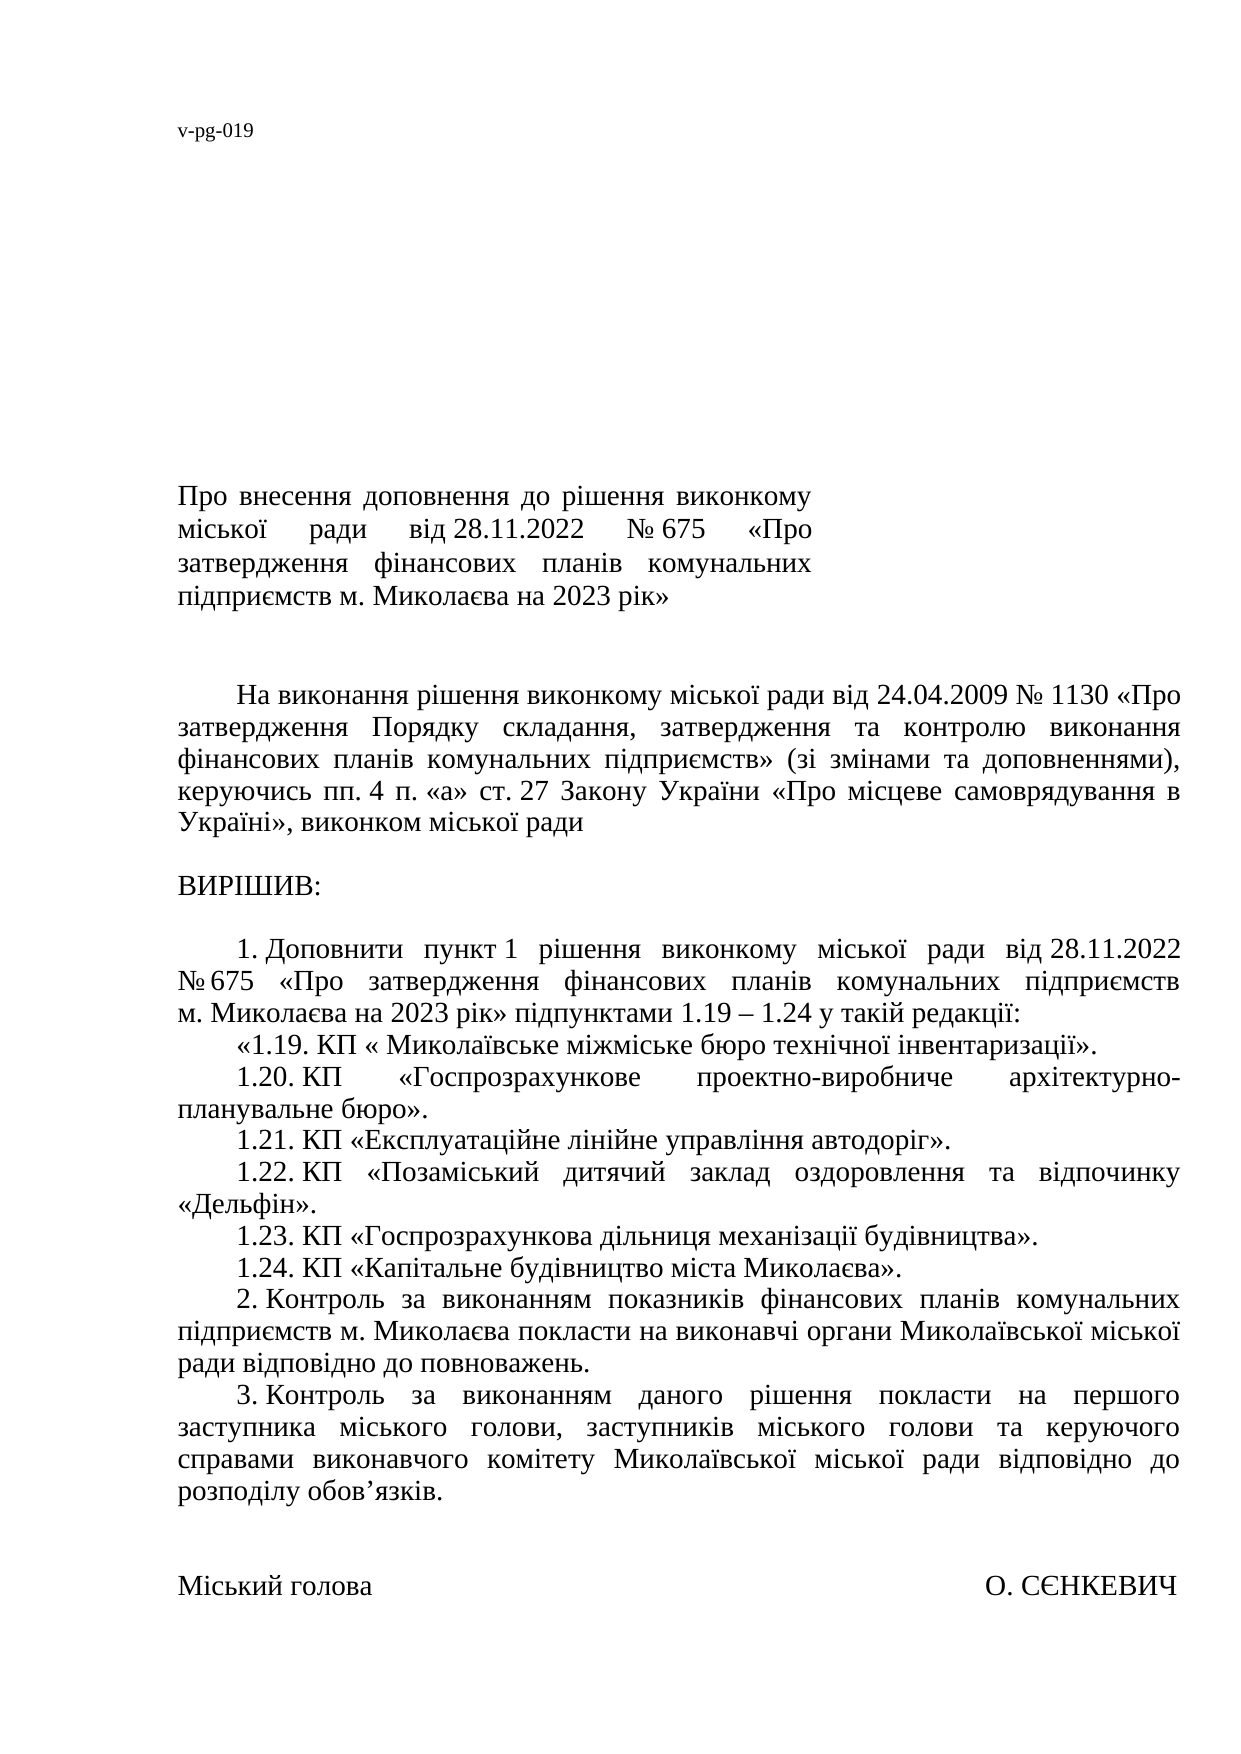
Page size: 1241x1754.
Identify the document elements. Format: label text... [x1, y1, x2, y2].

text Про внесення доповнення до рішення виконкому міської ради від 28.11.2022 № 675 «Про затвердження фінансових планів комунальних підприємств м. Миколаєва на 2023 рік» [177, 478, 812, 612]
text 1.23. КП «Госпрозрахункова дільниця механізації будівництва». [177, 1220, 1181, 1252]
text Міський голова О. СЄНКЕВИЧ [177, 1570, 1181, 1602]
text На виконання рішення виконкому міської ради від 24.04.2009 № 1130 «Про затвердження Порядку складання, затвердження та контролю виконання фінансових планів комунальних підприємств» (зі змінами та доповненнями), керуючись пп. 4 п. «а» ст. 27 Закону України «Про місцеве самоврядування в Україні», виконком міської ради [177, 679, 1181, 838]
list 2. Контроль за виконанням показників фінансових планів комунальних підприємств м. Миколаєва покласти на виконавчі органи Миколаївської міської ради відповідно до повноважень. [177, 1283, 1181, 1379]
text v-pg-019 [177, 118, 1181, 142]
text 1.22. КП «Позаміський дитячий заклад оздоровлення та відпочинку «Дельфін». [177, 1156, 1181, 1220]
text «1.19. КП « Миколаївське міжміське бюро технічної інвентаризації». [177, 1029, 1181, 1061]
text 1.21. КП «Експлуатаційне лінійне управління автодоріг». [177, 1124, 1181, 1156]
text 1.20. КП «Госпрозрахункове проектно-виробниче архітектурно-планувальне бюро». [177, 1061, 1181, 1124]
text 1.24. КП «Капітальне будівництво міста Миколаєва». [177, 1252, 1181, 1283]
text ВИРІШИВ: [177, 870, 1181, 902]
list 1. Доповнити пункт 1 рішення виконкому міської ради від 28.11.2022 № 675 «Про затвердження фінансових планів комунальних підприємств м. Миколаєва на 2023 рік» підпунктами 1.19 – 1.24 у такій редакції: [177, 933, 1181, 1029]
text 3. Контроль за виконанням даного рішення покласти на першого заступника міського голови, заступників міського голови та керуючого справами виконавчого комітету Миколаївської міської ради відповідно до розподілу обов’язків. [177, 1379, 1181, 1506]
